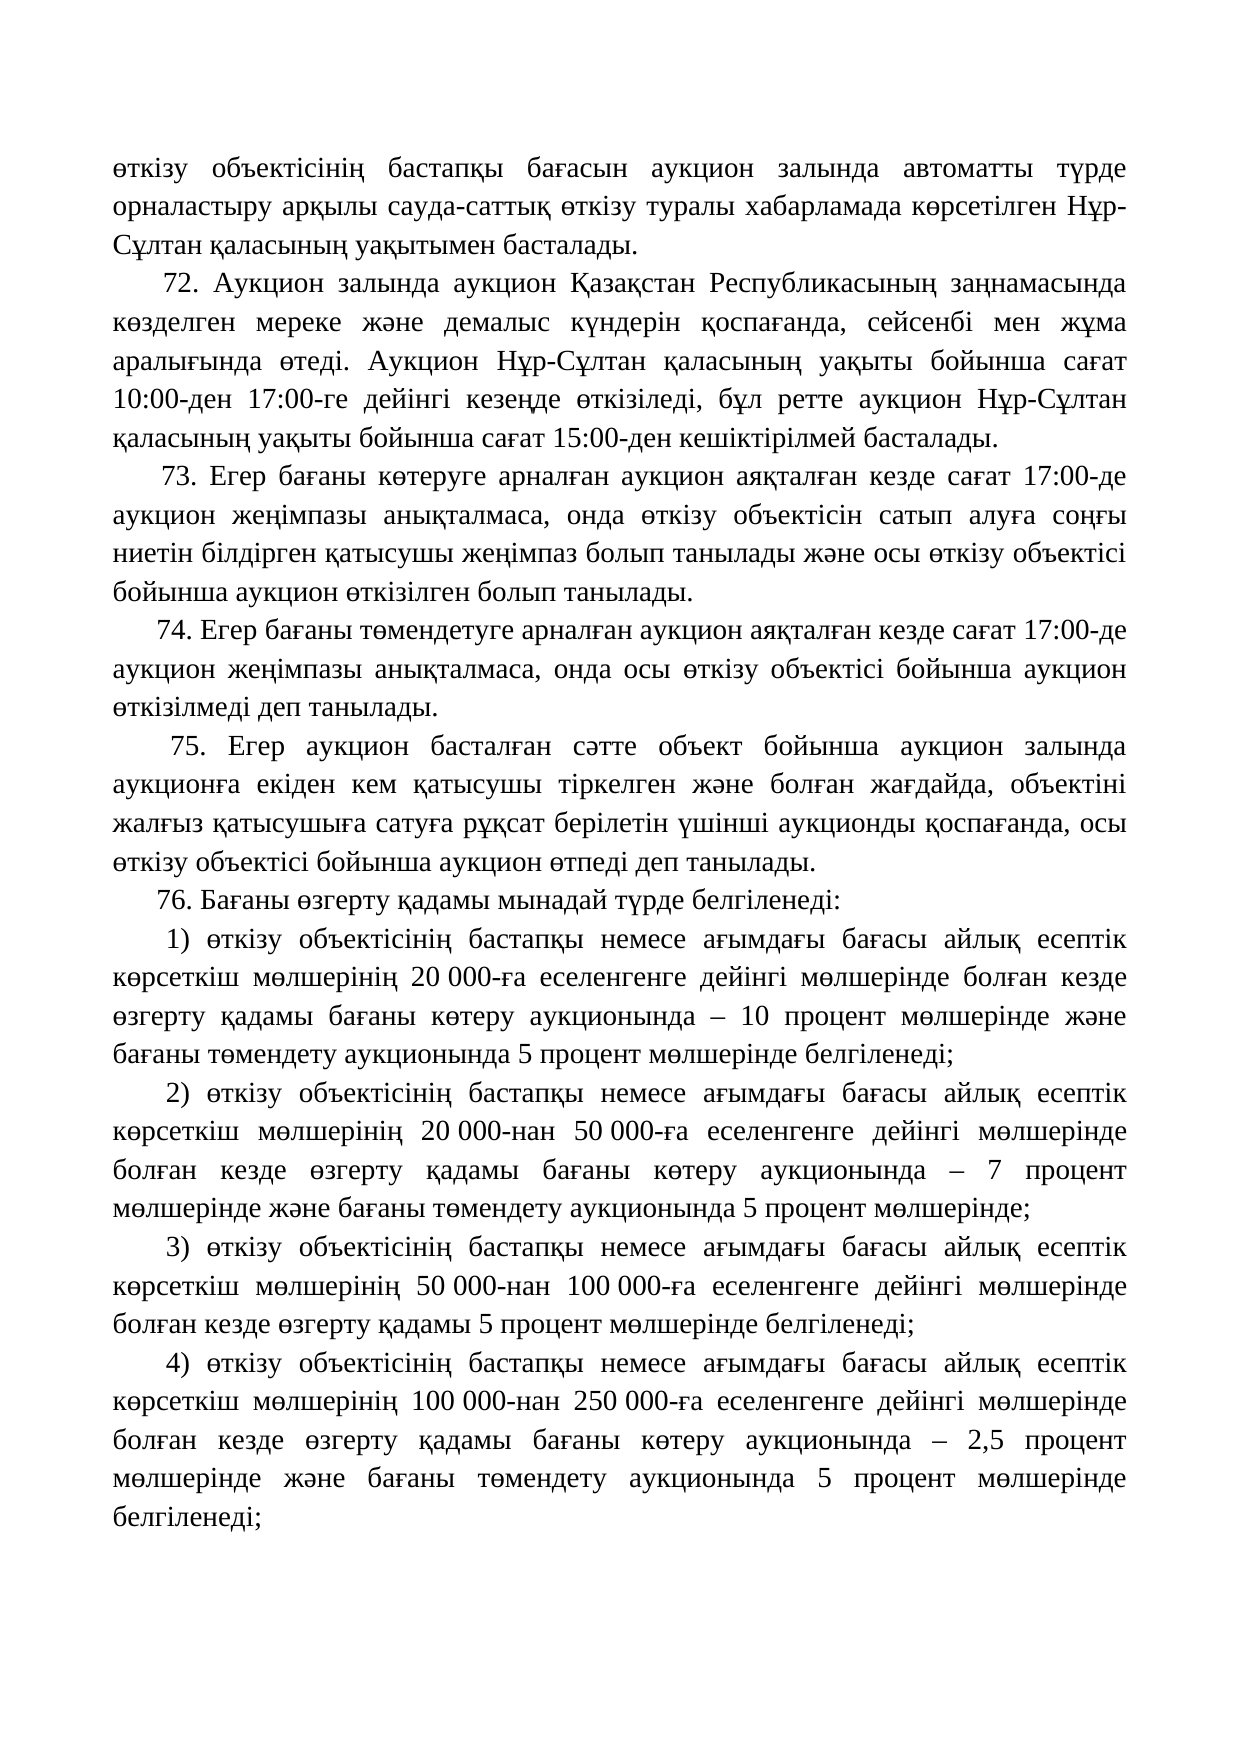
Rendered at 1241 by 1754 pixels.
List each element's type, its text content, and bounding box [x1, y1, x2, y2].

text 75. Егер аукцион басталған сәтте объект бойынша аукцион залында аукционға екіден кем қатысушы тіркелген және болған жағдайда, объектіні жалғыз қатысушыға сатуға рұқсат берілетін үшінші аукционды қоспағанда, осы өткізу объектісі бойынша аукцион өтпеді деп танылады. [112, 728, 1128, 877]
text 3) өткізу объектiсiнiң бастапқы немесе ағымдағы бағасы айлық есептік көрсеткіш мөлшерінің 50 000-нан 100 000-ға еселенгенге дейінгі мөлшерінде болған кезде өзгерту қадамы 5 процент мөлшерінде белгiленедi; [112, 1229, 1128, 1340]
text 72. Аукцион залында аукцион Қазақстан Республикасының заңнамасында көзделген мереке және демалыс күндерін қоспағанда, сейсенбі мен жұма аралығында өтеді. Аукцион Нұр-Сұлтан қаласының уақыты бойынша сағат 10:00-ден 17:00-ге дейінгі кезеңде өткізіледі, бұл ретте аукцион Нұр-Сұлтан қаласының уақыты бойынша сағат 15:00-ден кешіктірілмей басталады. [112, 266, 1128, 453]
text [112, 150, 1128, 261]
text 1) өткізу объектiсiнiң бастапқы немесе ағымдағы бағасы айлық есептік көрсеткіш мөлшерінің 20 000-ға еселенгенге дейінгі мөлшерінде болған кезде өзгерту қадамы бағаны көтеру аукционында – 10 процент мөлшерінде және бағаны төмендету аукционында 5 процент мөлшерінде белгiленедi; [112, 921, 1128, 1070]
text 2) өткізу объектiсiнiң бастапқы немесе ағымдағы бағасы айлық есептік көрсеткіш мөлшерінің 20 000-нан 50 000-ға еселенгенге дейінгі мөлшерінде болған кезде өзгерту қадамы бағаны көтеру аукционында – 7 процент мөлшерінде және бағаны төмендету аукционында 5 процент мөлшерінде; [112, 1075, 1128, 1224]
text 74. Егер бағаны төмендетуге арналған аукцион аяқталған кезде сағат 17:00-де аукцион жеңімпазы анықталмаса, онда осы өткізу объектісі бойынша аукцион өткізілмеді деп танылады. [112, 612, 1128, 723]
text 4) өткізу объектісінің бастапқы немесе ағымдағы бағасы айлық есептік көрсеткіш мөлшерінің 100 000-нан 250 000-ға еселенгенге дейінгі мөлшерінде болған кезде өзгерту қадамы бағаны көтеру аукционында – 2,5 процент мөлшерінде және бағаны төмендету аукционында 5 процент мөлшерінде белгіленеді; [112, 1345, 1128, 1532]
text 76. Бағаны өзгерту қадамы мынадай түрде белгіленеді: [112, 882, 1128, 916]
text 73. Егер бағаны көтеруге арналған аукцион аяқталған кезде сағат 17:00-де аукцион жеңімпазы анықталмаса, онда өткізу объектісін сатып алуға соңғы ниетін білдірген қатысушы жеңімпаз болып танылады және осы өткізу объектісі бойынша аукцион өткізілген болып танылады. [112, 458, 1128, 607]
